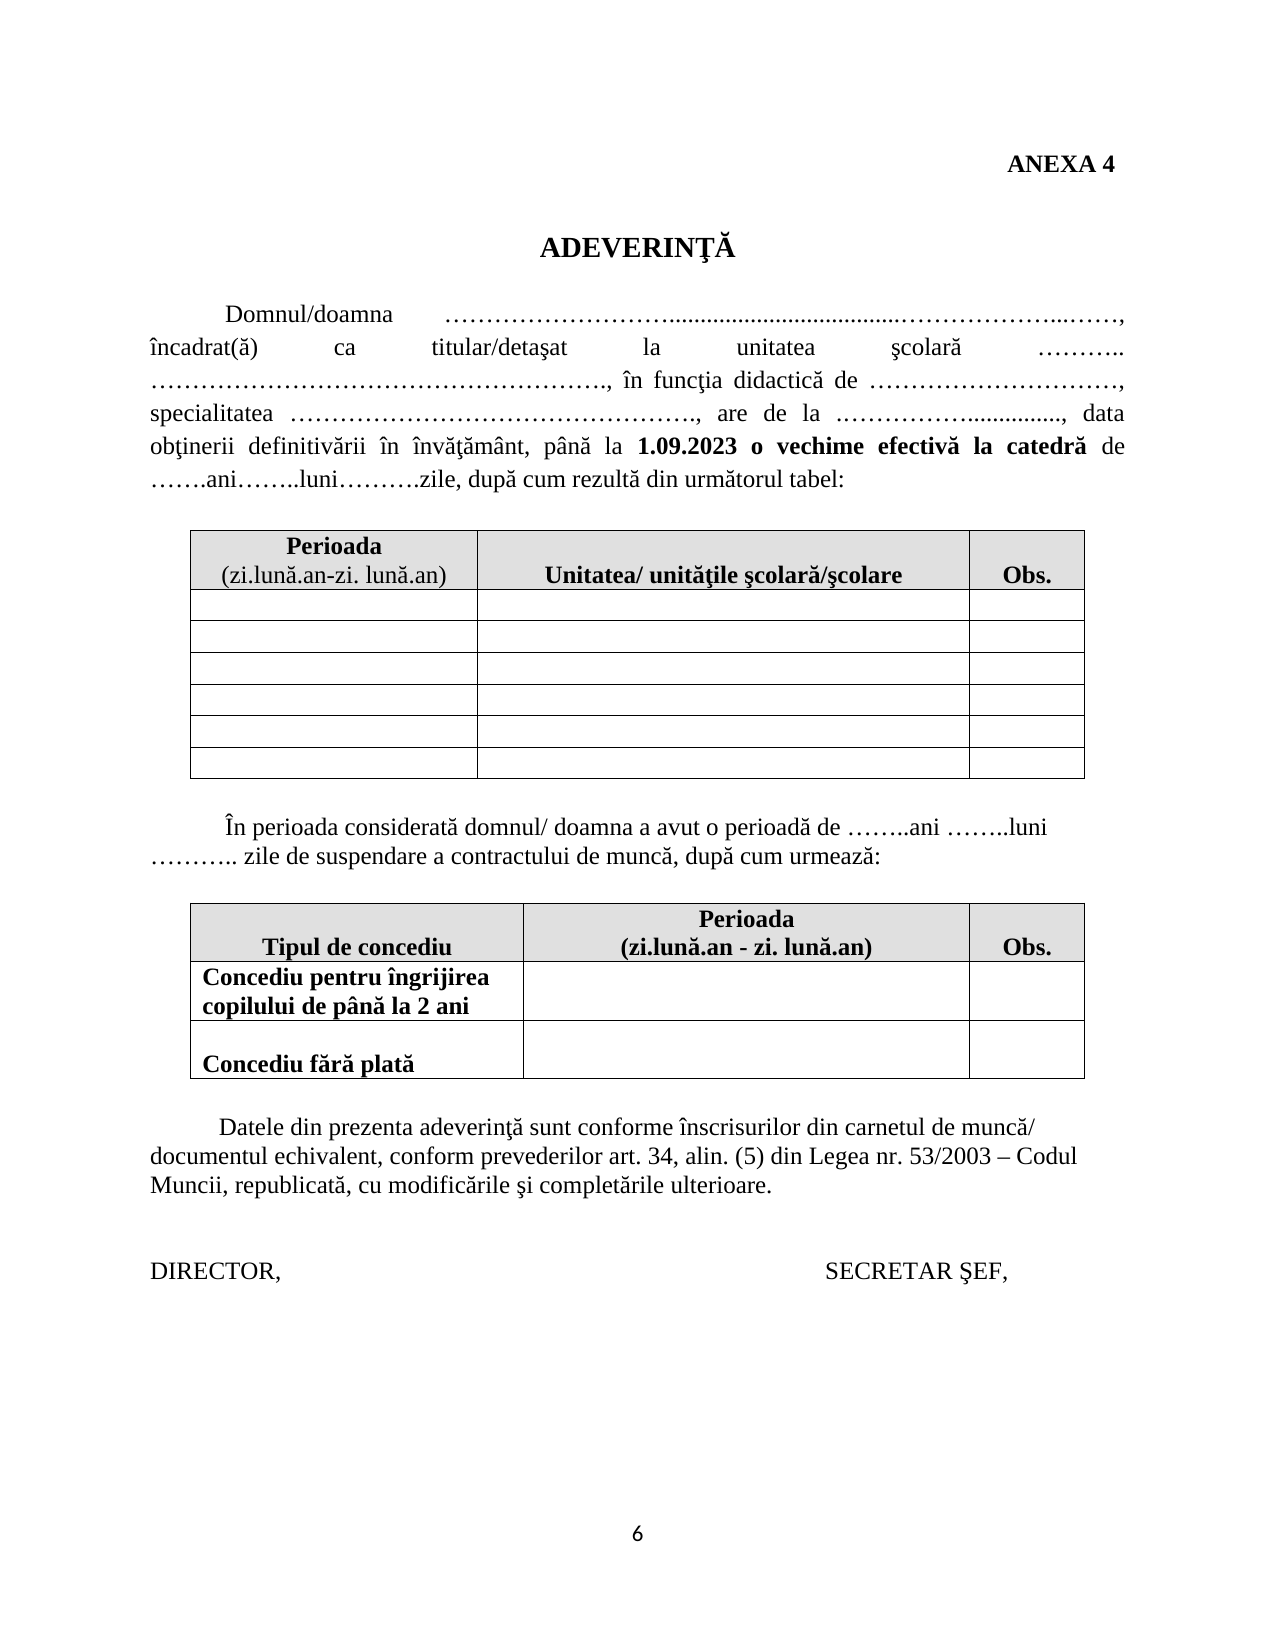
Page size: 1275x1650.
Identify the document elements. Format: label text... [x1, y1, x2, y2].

table_header Perioada (zi.lună.an-zi. lună.an) [191, 531, 477, 589]
table_cell [478, 621, 969, 652]
table_cell [970, 653, 1084, 683]
table_header Perioada (zi.lună.an - zi. lună.an) [524, 904, 969, 961]
table_cell [478, 748, 969, 778]
text Domnul/doamna ……………………….....................................………………...……, încadrat(ă) ca titular/detaşat la unitatea şcolară ………..………………………………………………., în funcţia didactică de …………………………, specialitatea …………………………………………., are de la .……………..............., data obţinerii definitivării în învăţământ, până la 1.09.2023 o vechime efectivă la catedră de …….ani……..luni……….zile, după cum rezultă din următorul tabel: [150, 299, 1125, 493]
table_cell [970, 962, 1084, 1020]
text ANEXA 4 [150, 150, 1115, 177]
table_cell [970, 716, 1084, 747]
table_cell [191, 685, 477, 715]
table_cell Concediu pentru îngrijirea copilului de până la 2 ani [191, 962, 523, 1020]
table_cell [191, 716, 477, 747]
table_cell [524, 1021, 969, 1078]
table_cell [970, 1021, 1084, 1078]
table_cell [970, 590, 1084, 620]
table_cell [524, 962, 969, 1020]
table_cell [970, 685, 1084, 715]
table_header Unitatea/ unităţile şcolară/şcolare [478, 531, 969, 589]
table_cell [191, 621, 477, 652]
table_cell [970, 748, 1084, 778]
text DIRECTOR, SECRETAR ŞEF, [150, 1256, 1125, 1285]
text ADEVERINŢĂ [150, 230, 1125, 263]
table_cell [478, 590, 969, 620]
table_header Obs. [970, 531, 1084, 589]
table_cell [191, 590, 477, 620]
table_cell [970, 621, 1084, 652]
table_header Obs. [970, 904, 1084, 961]
table_cell [478, 685, 969, 715]
table_cell [478, 653, 969, 683]
text Datele din prezenta adeverinţă sunt conforme înscrisurilor din carnetul de muncă/ documentul echivalent, conform prevederilor art. 34, alin. (5) din Legea nr. 53/2003 – Codul Muncii, republicată, cu modificările şi completările ulterioare. [150, 1112, 1125, 1199]
table_cell [191, 748, 477, 778]
text În perioada considerată domnul/ doamna a avut o perioadă de ……..ani ……..luni ……….. zile de suspendare a contractului de muncă, după cum urmează: [150, 812, 1125, 870]
table_header Tipul de concediu [191, 904, 523, 961]
table_cell Concediu fără plată [191, 1021, 523, 1078]
table_cell [191, 653, 477, 683]
table_cell [478, 716, 969, 747]
